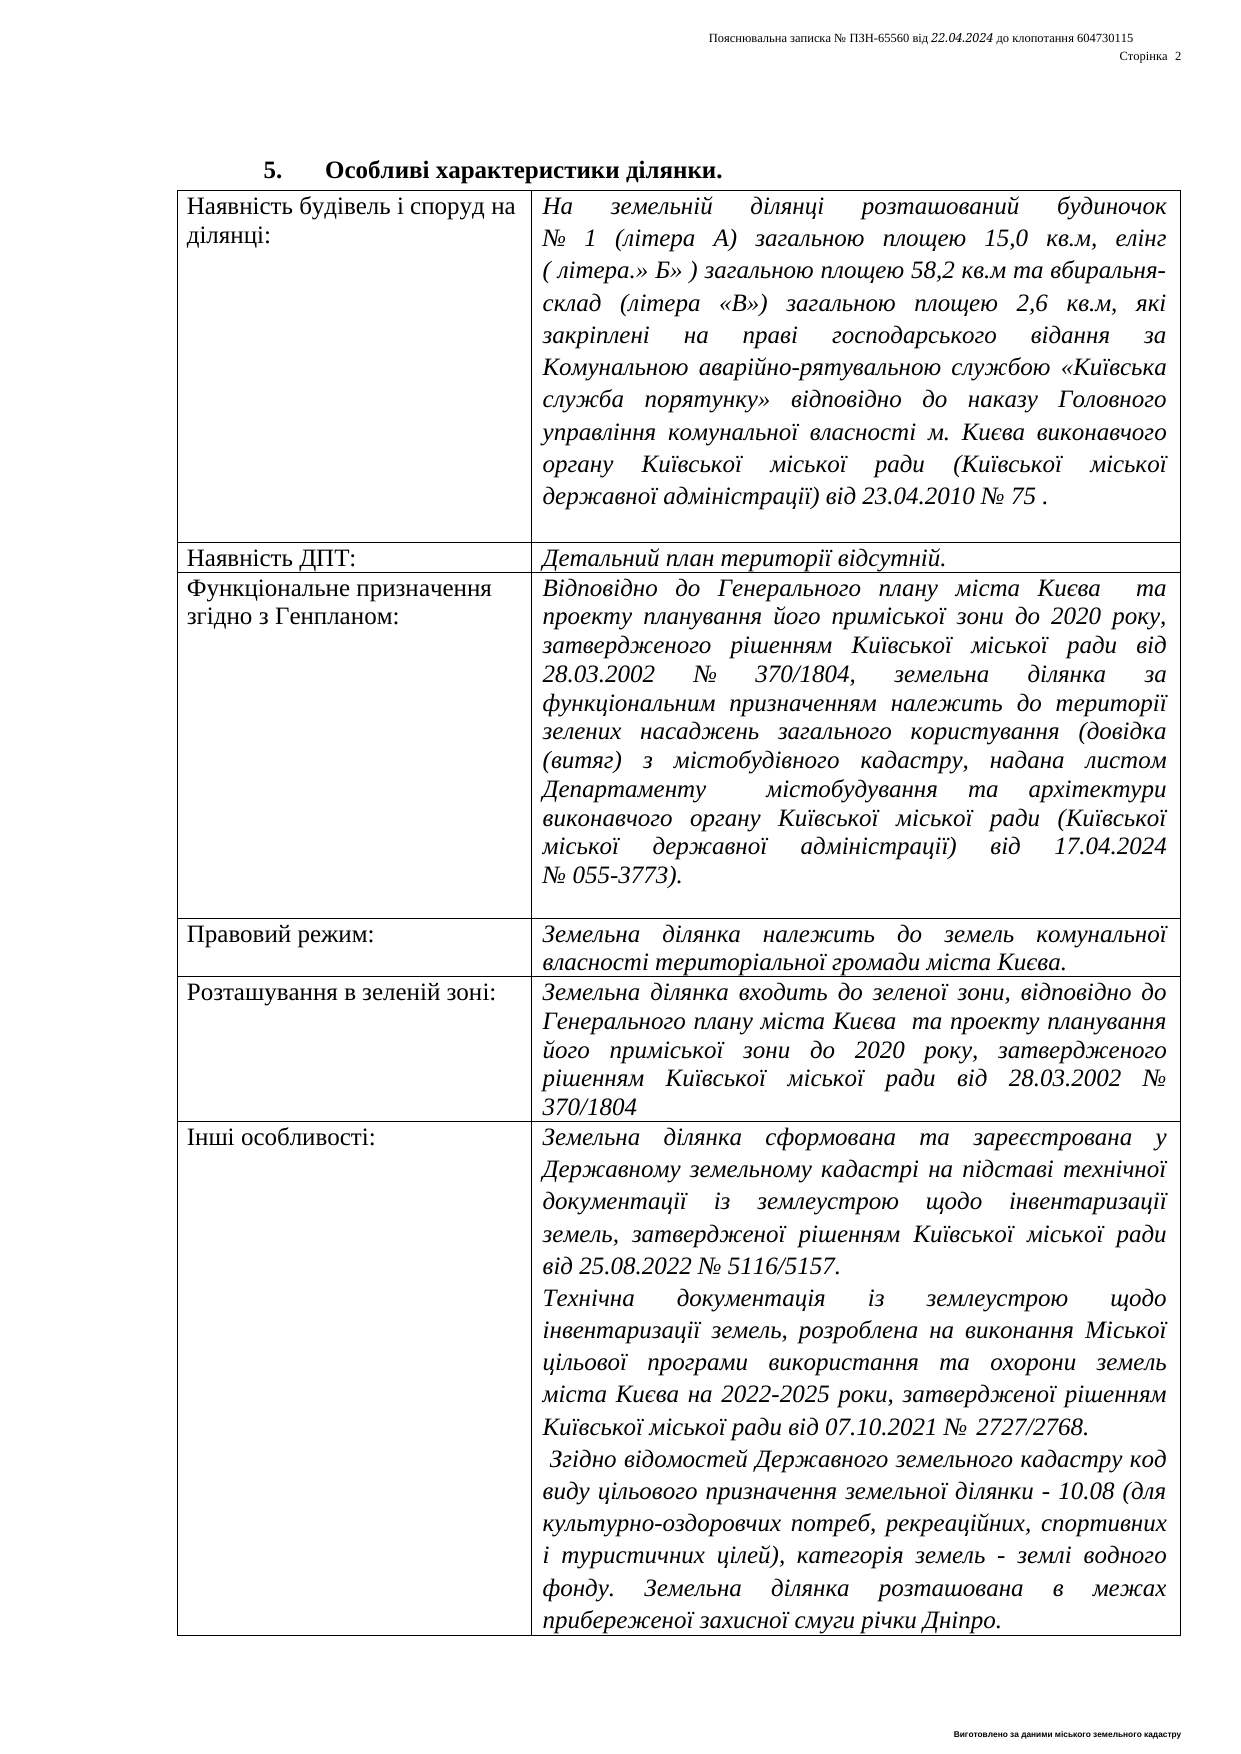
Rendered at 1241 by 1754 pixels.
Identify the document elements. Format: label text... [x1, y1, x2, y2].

table_cell Земельна ділянка входить до зеленої зони, відповідно до Генерального плану міста Києва та проекту планування його приміської зони до 2020 року, затвердженого рішенням Київської міської ради від 28.03.2002 № 370/1804 [532, 977, 1180, 1121]
table_header Наявність будівель і споруд на ділянці: [178, 191, 531, 542]
table_cell Наявність ДПТ: [178, 543, 531, 572]
table_cell Земельна ділянка сформована та зареєстрована у Державному земельному кадастрі на підставі технічної документації із землеустрою щодо інвентаризації земель, затвердженої рішенням Київської міської ради від 25.08.2022 № 5116/5157. Технічна документація із землеустрою щодо інвентаризації земель, розроблена на виконання Міської цільової програми використання та охорони земель міста Києва на 2022-2025 роки, затвердженої рішенням Київської міської ради від 07.10.2021 № 2727/2768. Згідно відомостей Державного земельного кадастру код виду цільового призначення земельної ділянки - 10.08 (для культурно-оздоровчих потреб, рекреаційних, спортивних і туристичних цілей), категорія земель - землі водного фонду. Земельна ділянка розташована в межах прибереженої захисної смуги річки Дніпро. [532, 1122, 1180, 1635]
table_cell Інші особливості: [178, 1122, 531, 1635]
table_header На земельній ділянці розташований будиночок № 1 (літера А) загальною площею 15,0 кв.м, елінг ( літера.» Б» ) загальною площею 58,2 кв.м та вбиральня-склад (літера «В») загальною площею 2,6 кв.м, які закріплені на праві господарського відання за Комунальною аварійно-рятувальною службою «Київська служба порятунку» відповідно до наказу Головного управління комунальної власності м. Києва виконавчого органу Київської міської ради (Київської міської державної адміністрації) від 23.04.2010 № 75 . [532, 191, 1180, 542]
table_cell Правовий режим: [178, 919, 531, 976]
table_cell Детальний план території відсутній. [532, 543, 1180, 572]
table_cell Розташування в зеленій зоні: [178, 977, 531, 1121]
table_cell Відповідно до Генерального плану міста Києва та проекту планування його приміської зони до 2020 року, затвердженого рішенням Київської міської ради від 28.03.2002 № 370/1804, земельна ділянка за функціональним призначенням належить до території зелених насаджень загального користування (довідка (витяг) з містобудівного кадастру, надана листом Департаменту містобудування та архітектури виконавчого органу Київської міської ради (Київської міської державної адміністрації) від 17.04.2024 № 055-3773). [532, 573, 1180, 918]
table_cell Земельна ділянка належить до земель комунальної власності територіальної громади міста Києва. [532, 919, 1180, 976]
table_cell Функціональне призначення згідно з Генпланом: [178, 573, 531, 918]
list Особливі характеристики ділянки. [222, 155, 1181, 184]
